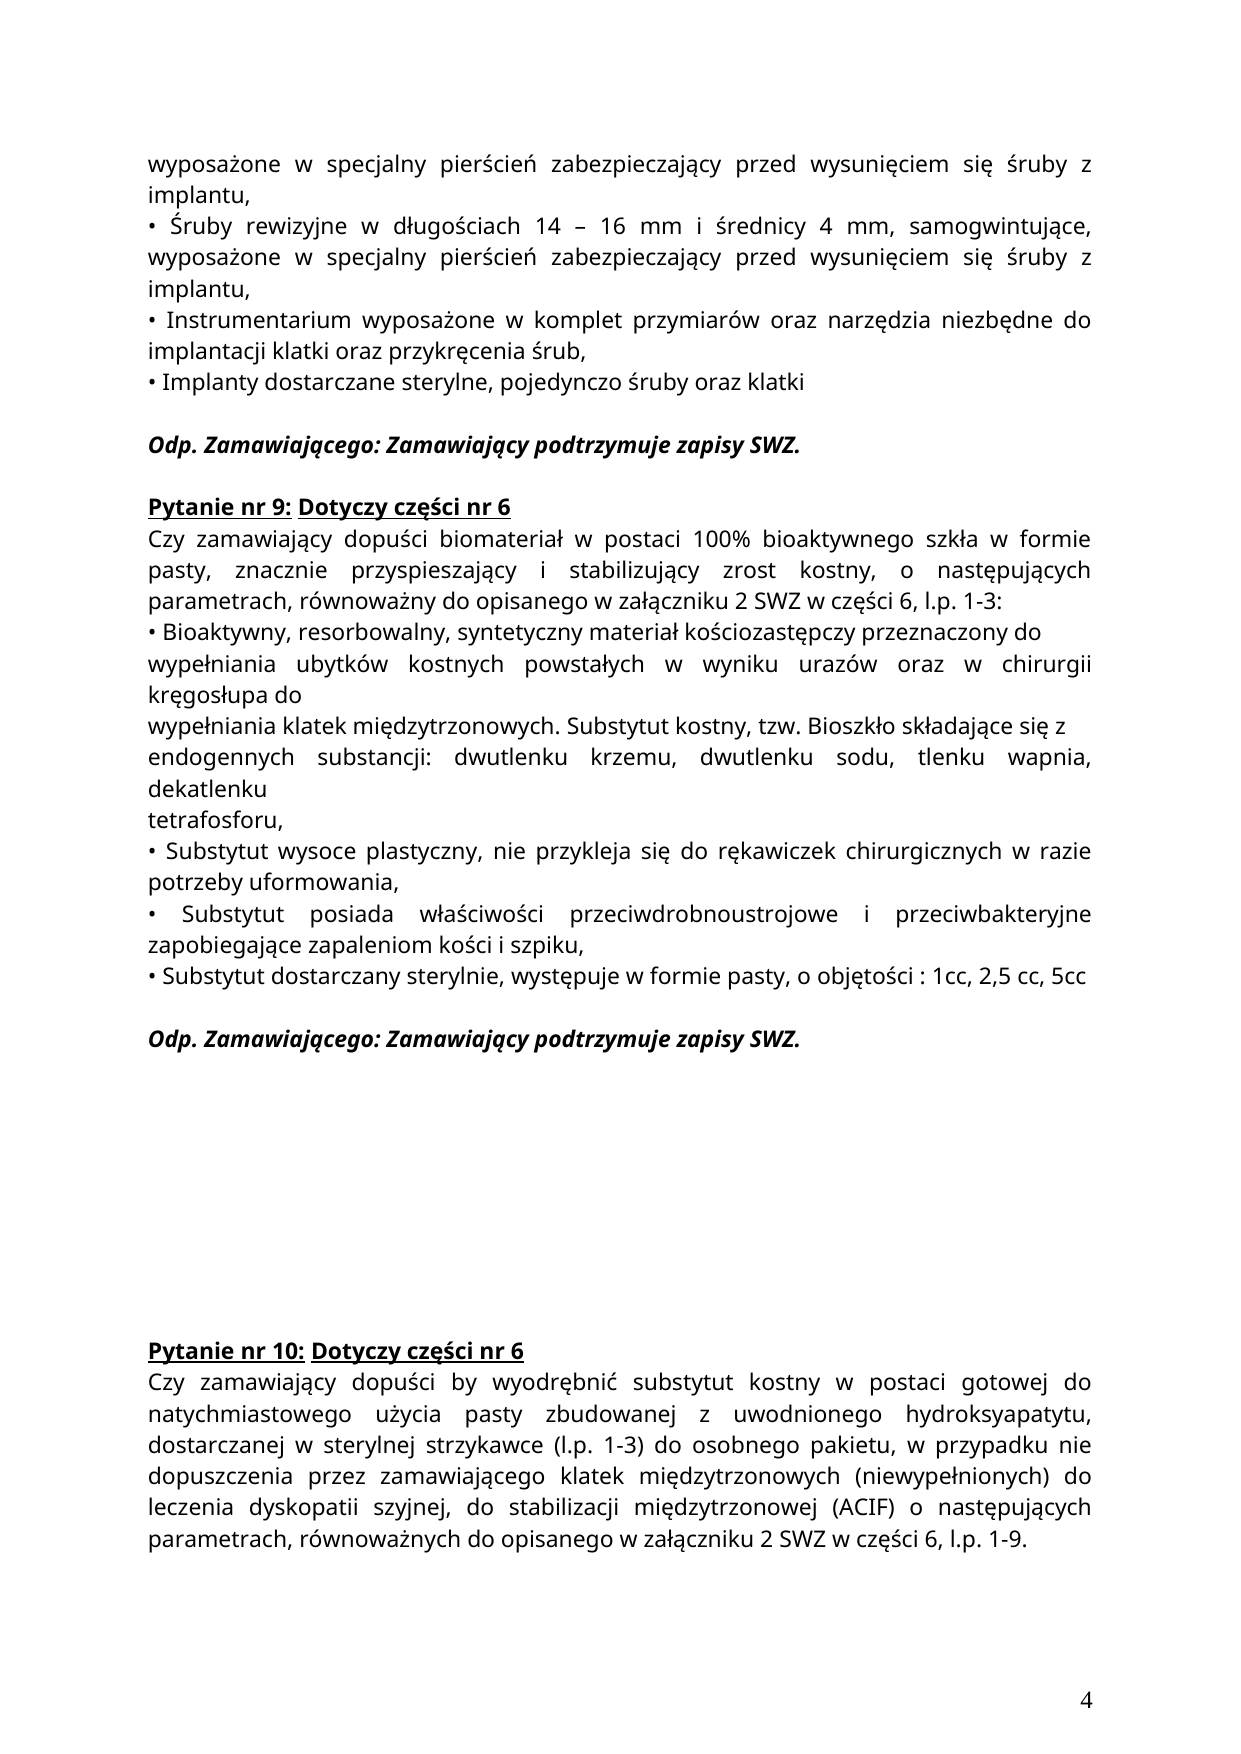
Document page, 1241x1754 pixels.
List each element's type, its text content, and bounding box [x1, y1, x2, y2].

text Pytanie nr 9: Dotyczy części nr 6 [148, 491, 1093, 523]
text Odp. Zamawiającego: Zamawiający podtrzymuje zapisy SWZ. [148, 1023, 1093, 1054]
text endogennych substancji: dwutlenku krzemu, dwutlenku sodu, tlenku wapnia, dekatlenku [148, 741, 1093, 804]
text • Instrumentarium wyposażone w komplet przymiarów oraz narzędzia niezbędne do implantacji klatki oraz przykręcenia śrub, [148, 304, 1093, 366]
text wypełniania klatek międzytrzonowych. Substytut kostny, tzw. Bioszkło składające się z [148, 710, 1093, 741]
text • Implanty dostarczane sterylne, pojedynczo śruby oraz klatki [148, 366, 1093, 398]
text wyposażone w specjalny pierścień zabezpieczający przed wysunięciem się śruby z implantu, [148, 148, 1093, 210]
text Czy zamawiający dopuści biomateriał w postaci 100% bioaktywnego szkła w formie pasty, znacznie przyspieszający i stabilizujący zrost kostny, o następujących parametrach, równoważny do opisanego w załączniku 2 SWZ w części 6, l.p. 1-3: [148, 523, 1093, 616]
text • Substytut posiada właściwości przeciwdrobnoustrojowe i przeciwbakteryjne zapobiegające zapaleniom kości i szpiku, [148, 898, 1093, 960]
text Pytanie nr 10: Dotyczy części nr 6 [148, 1335, 1093, 1366]
text • Bioaktywny, resorbowalny, syntetyczny materiał kościozastępczy przeznaczony do [148, 616, 1093, 648]
text • Substytut dostarczany sterylnie, występuje w formie pasty, o objętości : 1cc, 2,5 cc, 5cc [148, 960, 1093, 991]
text Odp. Zamawiającego: Zamawiający podtrzymuje zapisy SWZ. [148, 429, 1093, 460]
text • Śruby rewizyjne w długościach 14 – 16 mm i średnicy 4 mm, samogwintujące, wyposażone w specjalny pierścień zabezpieczający przed wysunięciem się śruby z implantu, [148, 210, 1093, 304]
text • Substytut wysoce plastyczny, nie przykleja się do rękawiczek chirurgicznych w razie potrzeby uformowania, [148, 835, 1093, 898]
text tetrafosforu, [148, 804, 1093, 835]
text Czy zamawiający dopuści by wyodrębnić substytut kostny w postaci gotowej do natychmiastowego użycia pasty zbudowanej z uwodnionego hydroksyapatytu, dostarczanej w sterylnej strzykawce (l.p. 1-3) do osobnego pakietu, w przypadku nie dopuszczenia przez zamawiającego klatek międzytrzonowych (niewypełnionych) do leczenia dyskopatii szyjnej, do stabilizacji międzytrzonowej (ACIF) o następujących parametrach, równoważnych do opisanego w załączniku 2 SWZ w części 6, l.p. 1-9. [148, 1366, 1093, 1554]
text wypełniania ubytków kostnych powstałych w wyniku urazów oraz w chirurgii kręgosłupa do [148, 648, 1093, 710]
